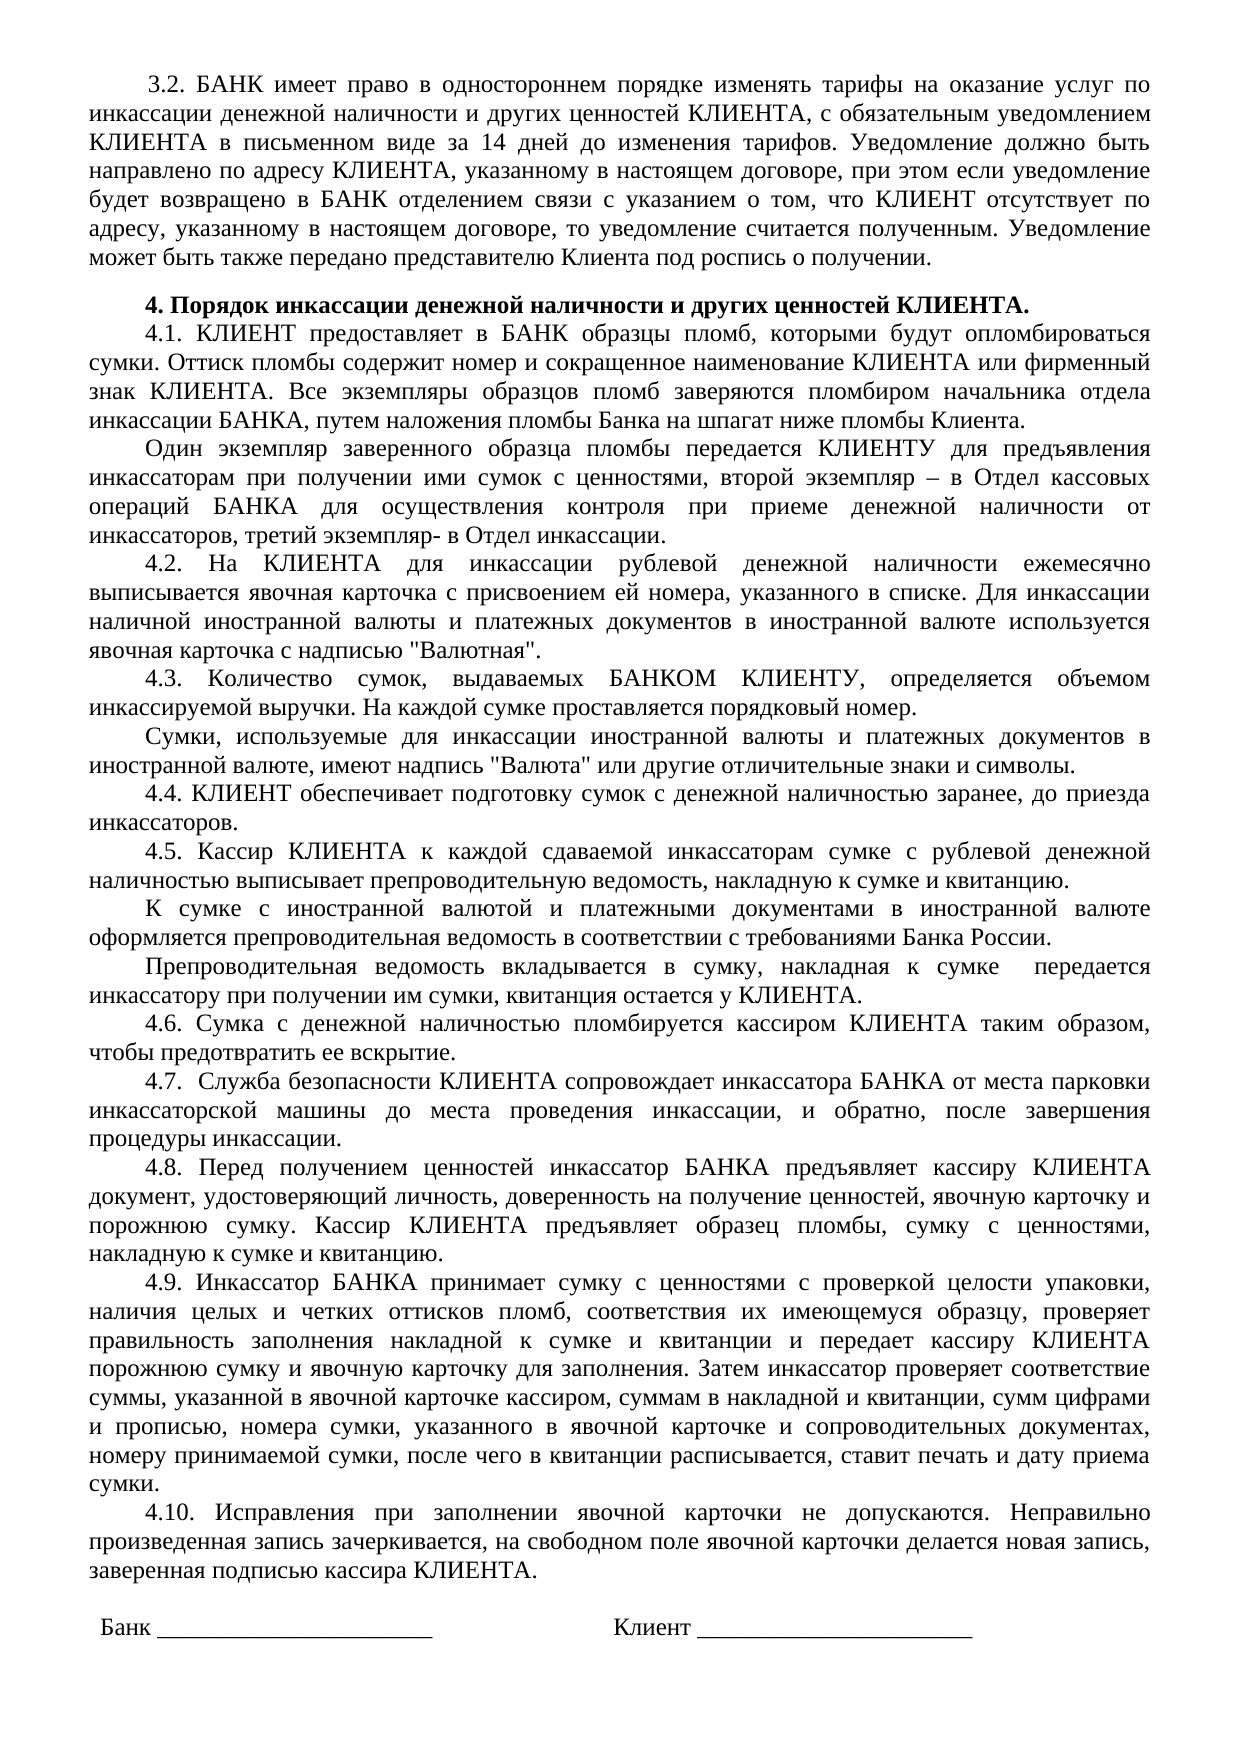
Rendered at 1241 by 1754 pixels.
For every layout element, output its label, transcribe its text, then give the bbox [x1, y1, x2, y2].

text 4.7. Служба безопасности КЛИЕНТА сопровождает инкассатора БАНКА от места парковки инкассаторской машины до места проведения инкассации, и обратно, после завершения процедуры инкассации. [89, 1066, 1152, 1152]
text 4.2. На КЛИЕНТА для инкассации рублевой денежной наличности ежемесячно выписывается явочная карточка с присвоением ей номера, указанного в списке. Для инкассации наличной иностранной валюты и платежных документов в иностранной валюте используется явочная карточка с надписью "Валютная". [89, 548, 1152, 663]
table_header Банк ______________________ [89, 1612, 602, 1648]
text 4.1. КЛИЕНТ предоставляет в БАНК образцы пломб, которыми будут опломбироваться сумки. Оттиск пломбы содержит номер и сокращенное наименование КЛИЕНТА или фирменный знак КЛИЕНТА. Все экземпляры образцов пломб заверяются пломбиром начальника отдела инкассации БАНКА, путем наложения пломбы Банка на шпагат ниже пломбы Клиента. [89, 318, 1152, 433]
text 4.4. КЛИЕНТ обеспечивает подготовку сумок с денежной наличностью заранее, до приезда инкассаторов. [89, 778, 1152, 836]
text 4.8. Перед получением ценностей инкассатор БАНКА предъявляет кассиру КЛИЕНТА документ, удостоверяющий личность, доверенность на получение ценностей, явочную карточку и порожнюю сумку. Кассир КЛИЕНТА предъявляет образец пломбы, сумку с ценностями, накладную к сумке и квитанцию. [89, 1152, 1152, 1267]
text Один экземпляр заверенного образца пломбы передается КЛИЕНТУ для предъявления инкассаторам при получении ими сумок с ценностями, второй экземпляр – в Отдел кассовых операций БАНКА для осуществления контроля при приеме денежной наличности от инкассаторов, третий экземпляр- в Отдел инкассации. [89, 433, 1152, 548]
table_header Клиент ______________________ [602, 1612, 1115, 1648]
text 4.3. Количество сумок, выдаваемых БАНКОМ КЛИЕНТУ, определяется объемом инкассируемой выручки. На каждой сумке проставляется порядковый номер. [89, 663, 1152, 721]
text 4.9. Инкассатор БАНКА принимает сумку с ценностями с проверкой целости упаковки, наличия целых и четких оттисков пломб, соответствия их имеющемуся образцу, проверяет правильность заполнения накладной к сумке и квитанции и передает кассиру КЛИЕНТА порожнюю сумку и явочную карточку для заполнения. Затем инкассатор проверяет соответствие суммы, указанной в явочной карточке кассиром, суммам в накладной и квитанции, сумм цифрами и прописью, номера сумки, указанного в явочной карточке и сопроводительных документах, номеру принимаемой сумки, после чего в квитанции расписывается, ставит печать и дату приема сумки. [89, 1267, 1152, 1497]
text 4. Порядок инкассации денежной наличности и других ценностей КЛИЕНТА. [89, 290, 1152, 318]
text 4.5. Кассир КЛИЕНТА к каждой сдаваемой инкассаторам сумке с рублевой денежной наличностью выписывает препроводительную ведомость, накладную к сумке и квитанцию. [89, 836, 1152, 893]
text 3.2. БАНК имеет право в одностороннем порядке изменять тарифы на оказание услуг по инкассации денежной наличности и других ценностей КЛИЕНТА, с обязательным уведомлением КЛИЕНТА в письменном виде за 14 дней до изменения тарифов. Уведомление должно быть направлено по адресу КЛИЕНТА, указанному в настоящем договоре, при этом если уведомление будет возвращено в БАНК отделением связи с указанием о том, что КЛИЕНТ отсутствует по адресу, указанному в настоящем договоре, то уведомление считается полученным. Уведомление может быть также передано представителю Клиента под роспись о получении. [89, 69, 1152, 271]
text 4.10. Исправления при заполнении явочной карточки не допускаются. Неправильно произведенная запись зачеркивается, на свободном поле явочной карточки делается новая запись, заверенная подписью кассира КЛИЕНТА. [89, 1497, 1152, 1583]
text К сумке с иностранной валютой и платежными документами в иностранной валюте оформляется препроводительная ведомость в соответствии с требованиями Банка России. [89, 893, 1152, 951]
text Сумки, используемые для инкассации иностранной валюты и платежных документов в иностранной валюте, имеют надпись "Валюта" или другие отличительные знаки и символы. [89, 721, 1152, 778]
text 4.6. Сумка с денежной наличностью пломбируется кассиром КЛИЕНТА таким образом, чтобы предотвратить ее вскрытие. [89, 1008, 1152, 1066]
text Препроводительная ведомость вкладывается в сумку, накладная к сумке передается инкассатору при получении им сумки, квитанция остается у КЛИЕНТА. [89, 951, 1152, 1008]
